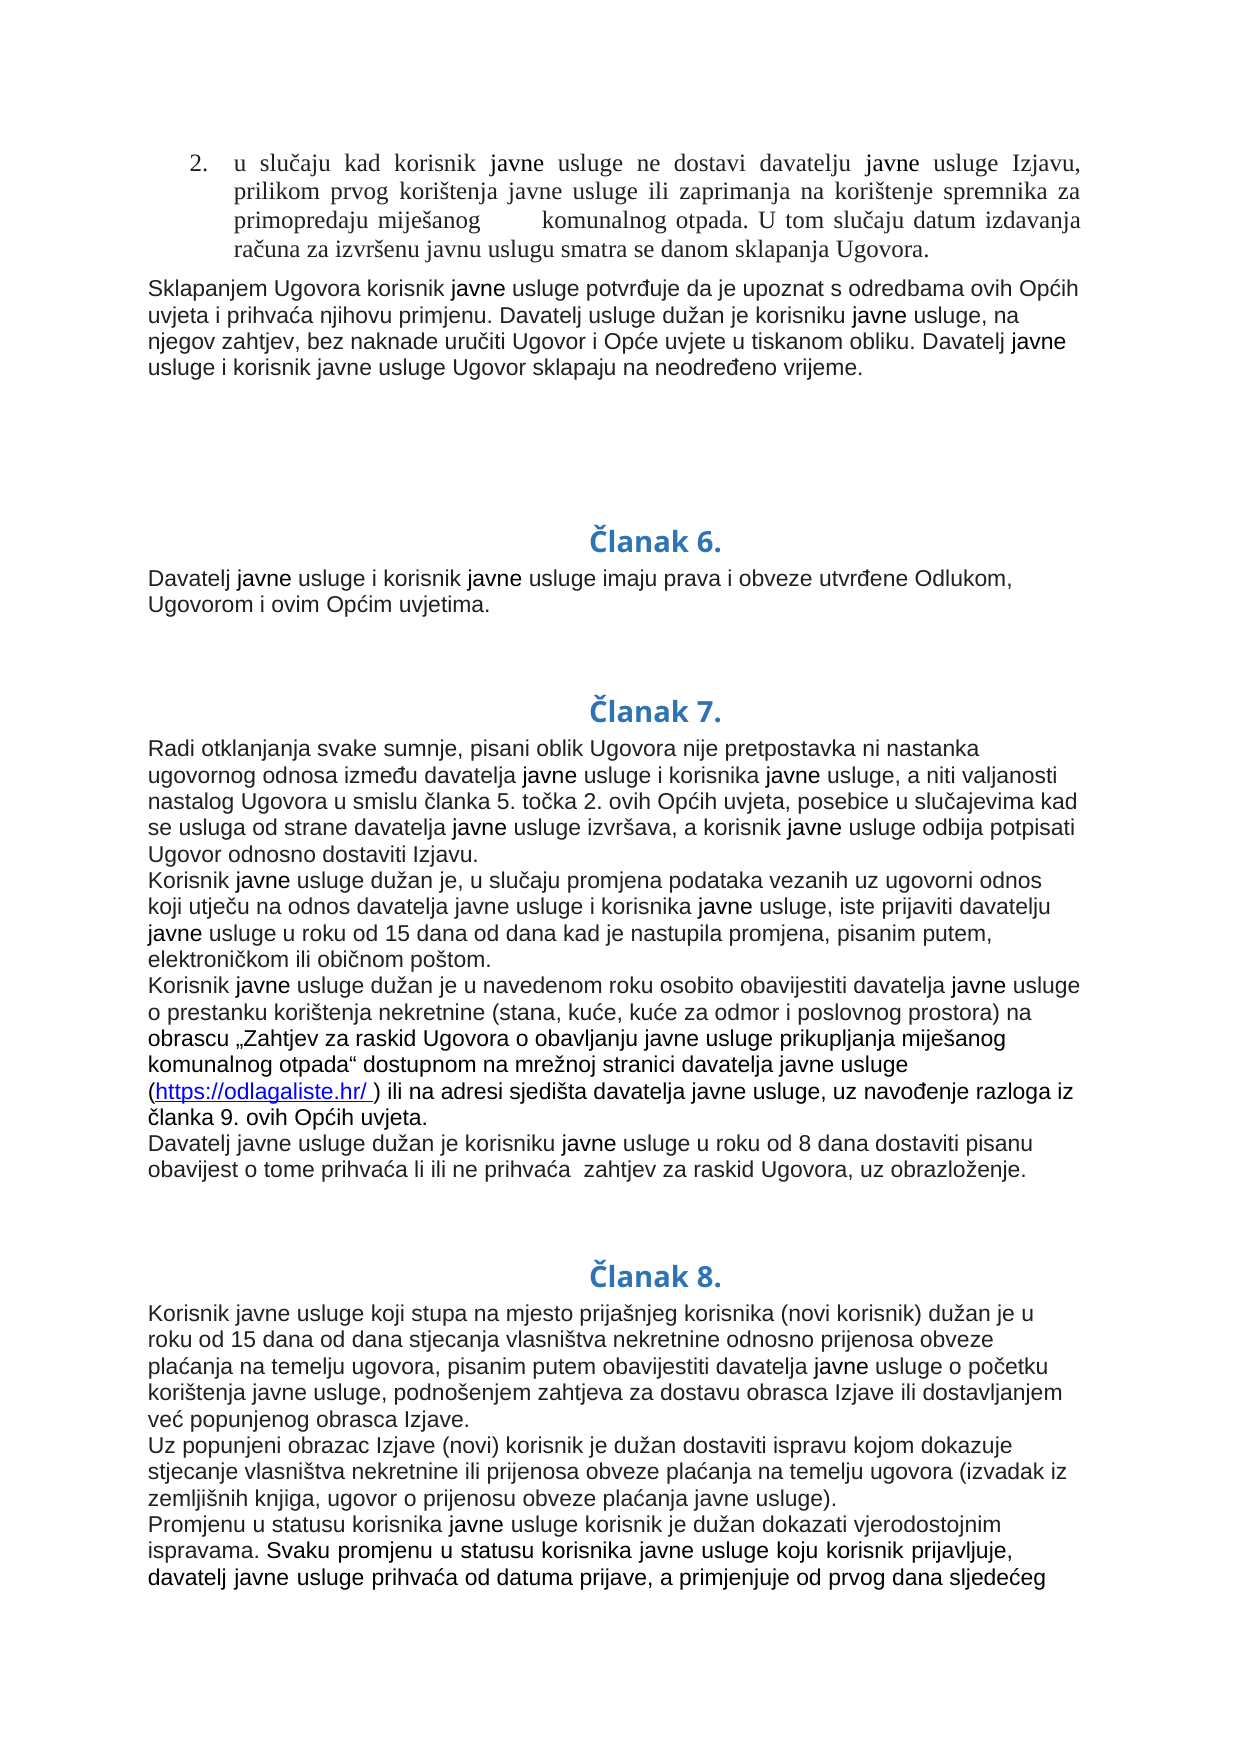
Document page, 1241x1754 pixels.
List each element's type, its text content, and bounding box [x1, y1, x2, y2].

subtitle Članak 7. [589, 691, 1093, 731]
text Korisnik javne usluge dužan je, u slučaju promjena podataka vezanih uz ugovorni odnos koji utječu na odnos davatelja javne usluge i korisnika javne usluge, iste prijaviti davatelju javne usluge u roku od 15 dana od dana kad je nastupila promjena, pisanim putem, elektroničkom ili običnom poštom. [148, 867, 1081, 972]
subtitle Članak 8. [589, 1256, 1093, 1296]
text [148, 1511, 1081, 1590]
text Davatelj javne usluge dužan je korisniku javne usluge u roku od 8 dana dostaviti pisanu obavijest o tome prihvaća li ili ne prihvaća zahtjev za raskid Ugovora, uz obrazloženje. [148, 1131, 1080, 1182]
list u slučaju kad korisnik javne usluge ne dostavi davatelju javne usluge Izjavu, prilikom prvog korištenja javne usluge ili zaprimanja na korištenje spremnika za primopredaju miješanog komunalnog otpada. U tom slučaju datum izdavanja računa za izvršenu javnu uslugu smatra se danom sklapanja Ugovora. [189, 148, 1081, 263]
text Korisnik javne usluge dužan je u navedenom roku osobito obavijestiti davatelja javne usluge o prestanku korištenja nekretnine (stana, kuće, kuće za odmor i poslovnog prostora) na obrascu „Zahtjev za raskid Ugovora o obavljanju javne usluge prikupljanja miješanog komunalnog otpada“ dostupnom na mrežnoj stranici davatelja javne usluge (https://odlagaliste.hr/ ) ili na adresi sjedišta davatelja javne usluge, uz navođenje razloga iz članka 9. ovih Općih uvjeta. [148, 972, 1081, 1131]
text Uz popunjeni obrazac Izjave (novi) korisnik je dužan dostaviti ispravu kojom dokazuje stjecanje vlasništva nekretnine ili prijenosa obveze plaćanja na temelju ugovora (izvadak iz zemljišnih knjiga, ugovor o prijenosu obveze plaćanja javne usluge). [148, 1432, 1081, 1511]
text Korisnik javne usluge koji stupa na mjesto prijašnjeg korisnika (novi korisnik) dužan je u roku od 15 dana od dana stjecanja vlasništva nekretnine odnosno prijenosa obveze plaćanja na temelju ugovora, pisanim putem obavijestiti davatelja javne usluge o početku korištenja javne usluge, podnošenjem zahtjeva za dostavu obrasca Izjave ili dostavljanjem već popunjenog obrasca Izjave. [148, 1300, 1081, 1432]
text Radi otklanjanja svake sumnje, pisani oblik Ugovora nije pretpostavka ni nastanka ugovornog odnosa između davatelja javne usluge i korisnika javne usluge, a niti valjanosti nastalog Ugovora u smislu članka 5. točka 2. ovih Općih uvjeta, posebice u slučajevima kad se usluga od strane davatelja javne usluge izvršava, a korisnik javne usluge odbija potpisati Ugovor odnosno dostaviti Izjavu. [148, 735, 1081, 867]
text Davatelj javne usluge i korisnik javne usluge imaju prava i obveze utvrđene Odlukom, Ugovorom i ovim Općim uvjetima. [148, 565, 1081, 618]
subtitle Članak 6. [589, 521, 1093, 561]
text Sklapanjem Ugovora korisnik javne usluge potvrđuje da je upoznat s odredbama ovih Općih uvjeta i prihvaća njihovu primjenu. Davatelj usluge dužan je korisniku javne usluge, na njegov zahtjev, bez naknade uručiti Ugovor i Opće uvjete u tiskanom obliku. Davatelj javne usluge i korisnik javne usluge Ugovor sklapaju na neodređeno vrijeme. [148, 275, 1081, 381]
